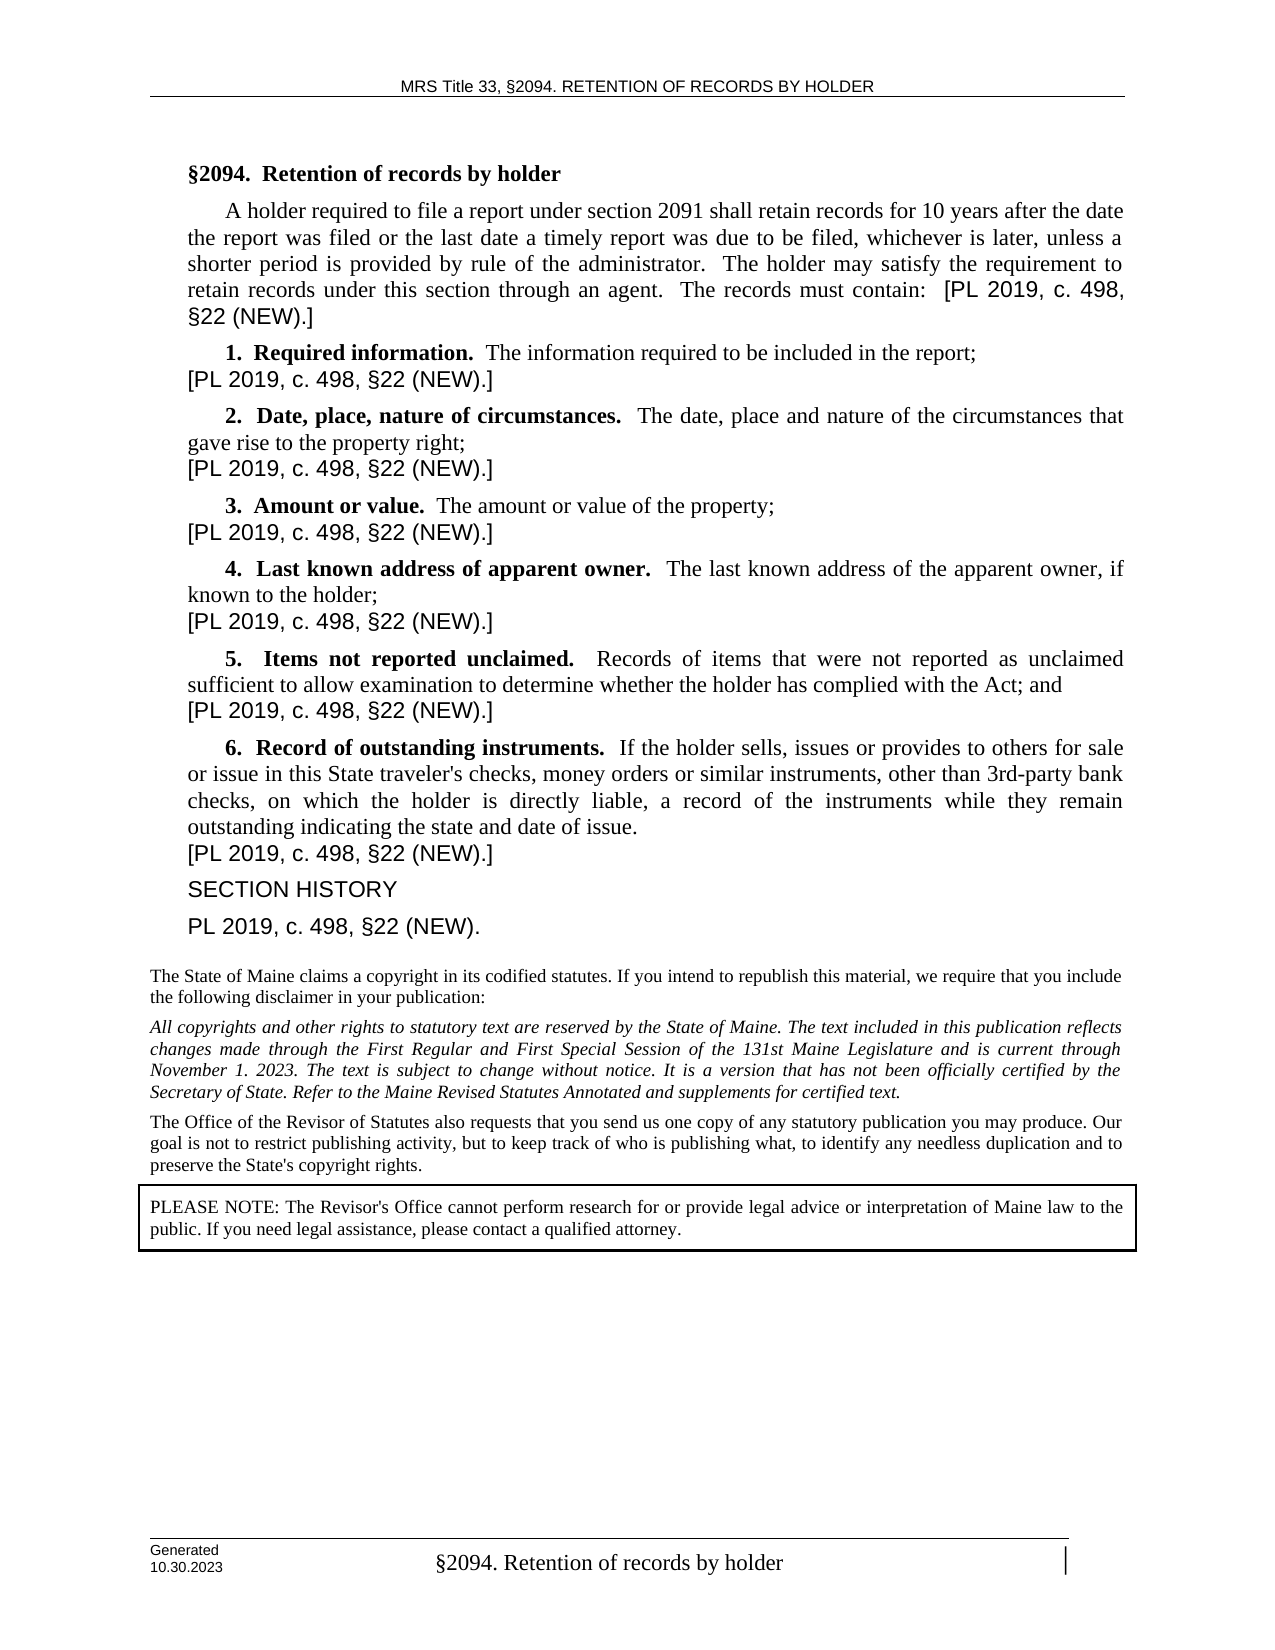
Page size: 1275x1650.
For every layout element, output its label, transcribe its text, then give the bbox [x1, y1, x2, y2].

text A holder required to file a report under section 2091 shall retain records for 10 years after the date the report was filed or the last date a timely report was due to be filed, whichever is later, unless a shorter period is provided by rule of the administrator. The holder may satisfy the requirement to retain records under this section through an agent. The records must contain: [PL 2019, c. 498, §22 (NEW).] [187, 197, 1125, 329]
text 3. Amount or value. The amount or value of the property; [187, 492, 1125, 518]
text [PL 2019, c. 498, §22 (NEW).] [187, 697, 1125, 724]
text 1. Required information. The information required to be included in the report; [187, 339, 1125, 366]
text §2094. Retention of records by holder [187, 160, 1125, 187]
text 4. Last known address of apparent owner. The last known address of the apparent owner, if known to the holder; [187, 555, 1125, 608]
text PLEASE NOTE: The Revisor's Office cannot perform research for or provide legal advice or interpretation of Maine law to the public. If you need legal assistance, please contact a qualified attorney. [140, 1186, 1135, 1249]
text PL 2019, c. 498, §22 (NEW). [187, 913, 1125, 939]
text The State of Maine claims a copyright in its codified statutes. If you intend to republish this material, we require that you include the following disclaimer in your publication: [150, 964, 1125, 1008]
text SECTION HISTORY [187, 876, 1125, 903]
text [PL 2019, c. 498, §22 (NEW).] [187, 839, 1125, 866]
text [PL 2019, c. 498, §22 (NEW).] [187, 455, 1125, 482]
text 2. Date, place, nature of circumstances. The date, place and nature of the circumstances that gave rise to the property right; [187, 403, 1125, 455]
text [PL 2019, c. 498, §22 (NEW).] [187, 608, 1125, 634]
text 5. Items not reported unclaimed. Records of items that were not reported as unclaimed sufficient to allow examination to determine whether the holder has complied with the Act; and [187, 645, 1125, 697]
text All copyrights and other rights to statutory text are reserved by the State of Maine. The text included in this publication reflects changes made through the First Regular and First Special Session of the 131st Maine Legislature and is current through November 1. 2023 . The text is subject to change without notice. It is a version that has not been officially certified by the Secretary of State. Refer to the Maine Revised Statutes Annotated and supplements for certified text. [150, 1016, 1125, 1102]
text [PL 2019, c. 498, §22 (NEW).] [187, 366, 1125, 392]
text [PL 2019, c. 498, §22 (NEW).] [187, 518, 1125, 545]
text 6. Record of outstanding instruments. If the holder sells, issues or provides to others for sale or issue in this State traveler's checks, money orders or similar instruments, other than 3rd-party bank checks, on which the holder is directly liable, a record of the instruments while they remain outstanding indicating the state and date of issue. [187, 734, 1125, 839]
text The Office of the Revisor of Statutes also requests that you send us one copy of any statutory publication you may produce. Our goal is not to restrict publishing activity, but to keep track of who is publishing what, to identify any needless duplication and to preserve the State's copyright rights. [150, 1111, 1125, 1175]
